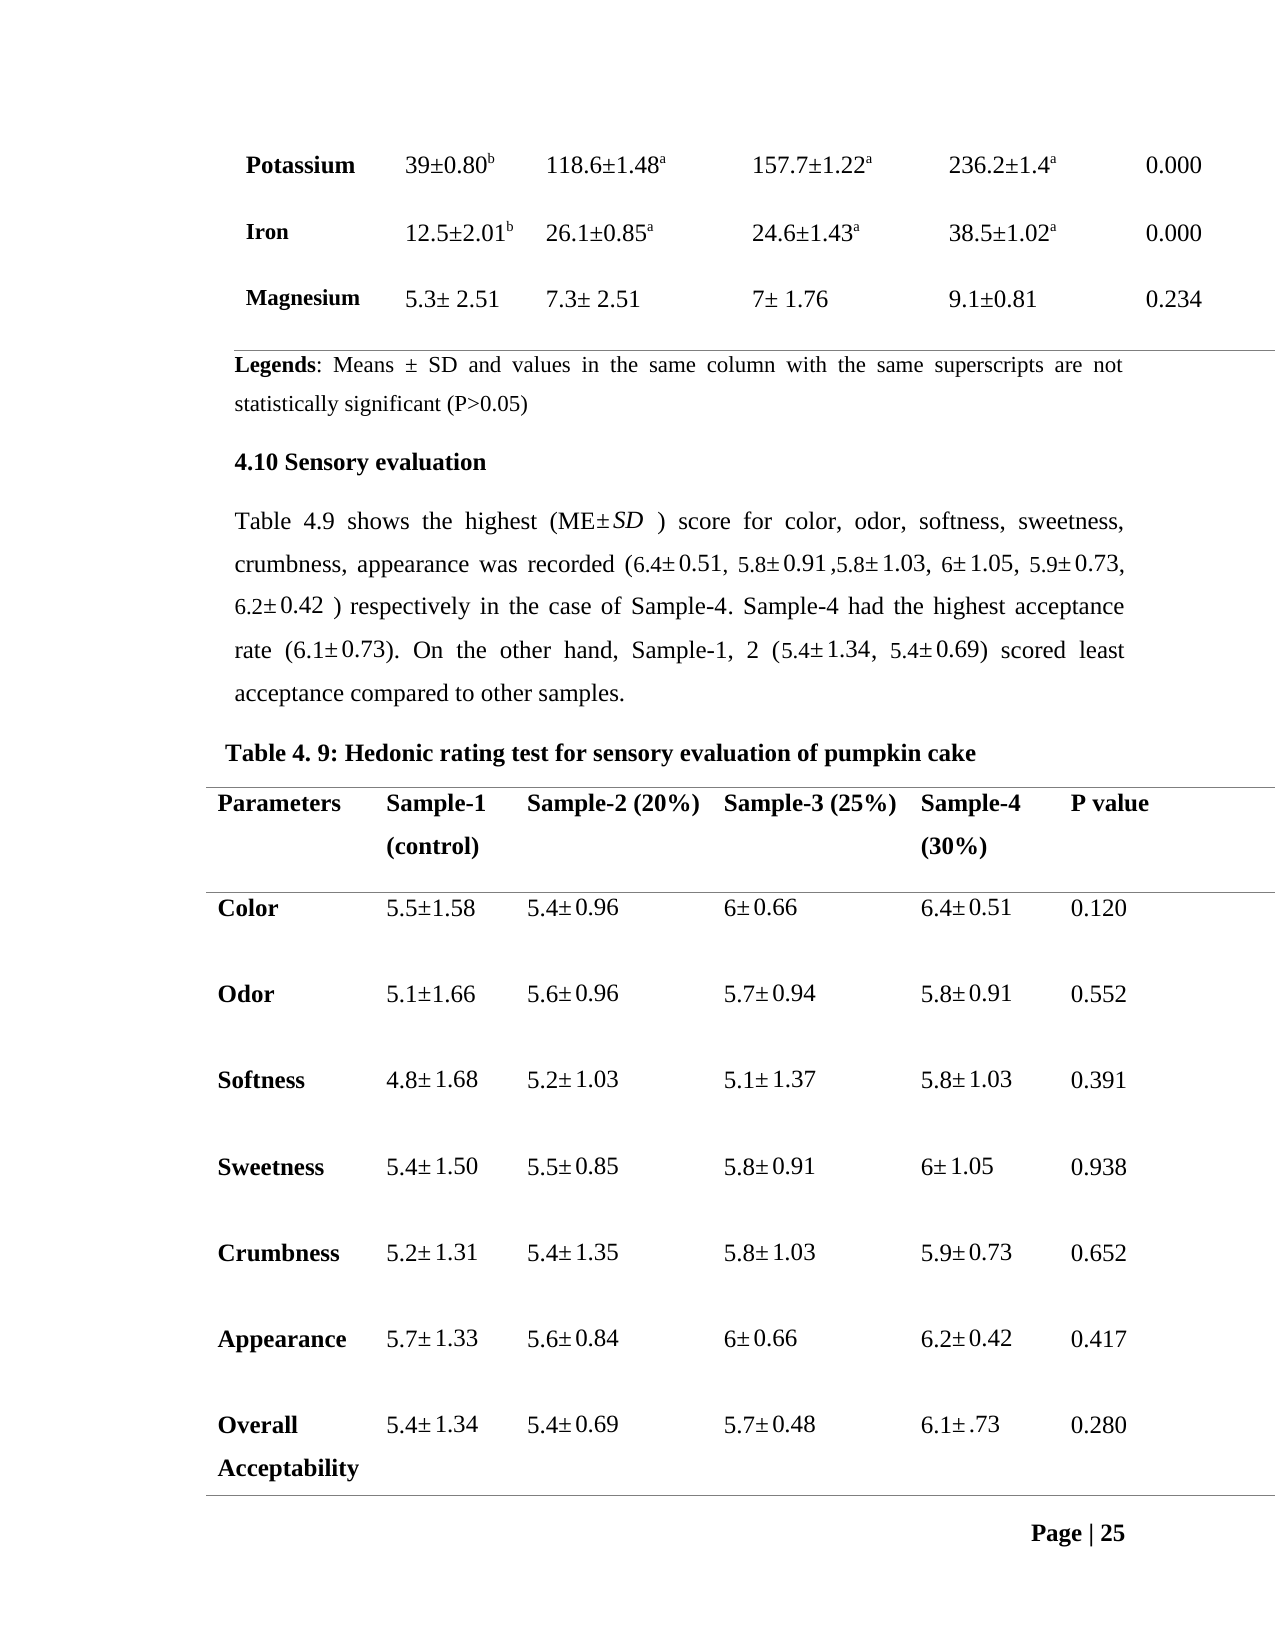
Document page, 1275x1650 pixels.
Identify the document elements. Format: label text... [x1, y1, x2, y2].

table_cell 5.11.66 [375, 979, 516, 1066]
table_cell Sweetness [206, 1152, 375, 1238]
table_cell 157.7±1.22a [741, 150, 937, 218]
table_cell 5.9 [909, 1238, 1059, 1324]
table_header Sample-4 (30%) [909, 788, 1059, 892]
table_cell 6.2 [909, 1324, 1059, 1410]
table_cell 0.000 [1134, 150, 1275, 218]
table_cell 5.1 [713, 1066, 909, 1152]
table_cell 0.234 [1134, 284, 1275, 350]
table_cell 5.2 [516, 1066, 712, 1152]
table_cell Iron [234, 218, 394, 284]
table_header Sample-3 (25%) [713, 788, 909, 892]
table_cell 24.6±1.43a [741, 218, 937, 284]
table_cell 5.4 [516, 893, 712, 979]
table_cell 5.7 [713, 1410, 909, 1495]
table_cell 0.552 [1059, 979, 1275, 1066]
table_cell Color [206, 893, 375, 979]
table_cell 0.280 [1059, 1410, 1275, 1495]
table_cell Appearance [206, 1324, 375, 1410]
table_cell 0.120 [1059, 893, 1275, 979]
table_cell 39±0.80b [394, 150, 534, 218]
table_cell 6 [909, 1152, 1059, 1238]
table_cell 4.8 [375, 1066, 516, 1152]
table_cell 6 [713, 893, 909, 979]
table_cell 5.2 [375, 1238, 516, 1324]
table_cell 7± 1.76 [741, 284, 937, 350]
table_cell 5.6 [516, 979, 712, 1066]
table_cell Softness [206, 1066, 375, 1152]
table_cell Magnesium [234, 284, 394, 350]
table_cell 0.938 [1059, 1152, 1275, 1238]
table_cell 5.4 [516, 1410, 712, 1495]
subtitle 4.10 Sensory evaluation [234, 447, 1125, 475]
table_cell 0.652 [1059, 1238, 1275, 1324]
table_cell 5.6 [516, 1324, 712, 1410]
table_cell Potassium [234, 150, 394, 218]
table_cell 6 [713, 1324, 909, 1410]
table_cell 5.4 [375, 1152, 516, 1238]
table_cell 6.4 [909, 893, 1059, 979]
table_header P value [1059, 788, 1275, 892]
table_cell 5.8 [713, 1152, 909, 1238]
table_cell Overall Acceptability [206, 1410, 375, 1495]
text Legends: Means ± SD and values in the same column with the same superscripts are not statistically significant (P>0.05) [234, 351, 1125, 417]
table_cell 0.391 [1059, 1066, 1275, 1152]
table_cell 5.7 [375, 1324, 516, 1410]
table_cell 5.8 [713, 1238, 909, 1324]
table_cell 5.8 [909, 979, 1059, 1066]
table_cell 7.3± 2.51 [534, 284, 741, 350]
table_cell 236.2±1.4a [938, 150, 1134, 218]
table_cell 5.7 [713, 979, 909, 1066]
text Table 4.9 shows the highest (ME ) score for color, odor, softness, sweetness, crumbness, appearance was recorded (6.4, 5.85.8, 6, 5.9, 6.2 ) respectively in the case of Sample-4. Sample-4 had the highest acceptance rate (6.1). On the other hand, Sample-1, 2 (5.4, 5.4) scored least acceptance compared to other samples. [234, 506, 1125, 707]
table_cell 38.5±1.02a [938, 218, 1134, 284]
table_header Sample-1 (control) [375, 788, 516, 892]
table_header Parameters [206, 788, 375, 892]
table_cell 5.4 [375, 1410, 516, 1495]
table_cell Odor [206, 979, 375, 1066]
table_cell 12.5±2.01b [394, 218, 534, 284]
table_cell 5.8 [909, 1066, 1059, 1152]
table_cell 5.5 [516, 1152, 712, 1238]
table_cell 5.51.58 [375, 893, 516, 979]
table_header Sample-2 (20%) [516, 788, 712, 892]
text Table 4. 9: Hedonic rating test for sensory evaluation of pumpkin cake [225, 738, 1125, 766]
table_cell 5.4 [516, 1238, 712, 1324]
table_cell 6.1 [909, 1410, 1059, 1495]
table_cell 26.1±0.85a [534, 218, 741, 284]
table_cell 0.000 [1134, 218, 1275, 284]
table_cell 5.3± 2.51 [394, 284, 534, 350]
table_cell 0.417 [1059, 1324, 1275, 1410]
table_cell 118.6±1.48a [534, 150, 741, 218]
table_cell 9.1±0.81 [938, 284, 1134, 350]
table_cell Crumbness [206, 1238, 375, 1324]
